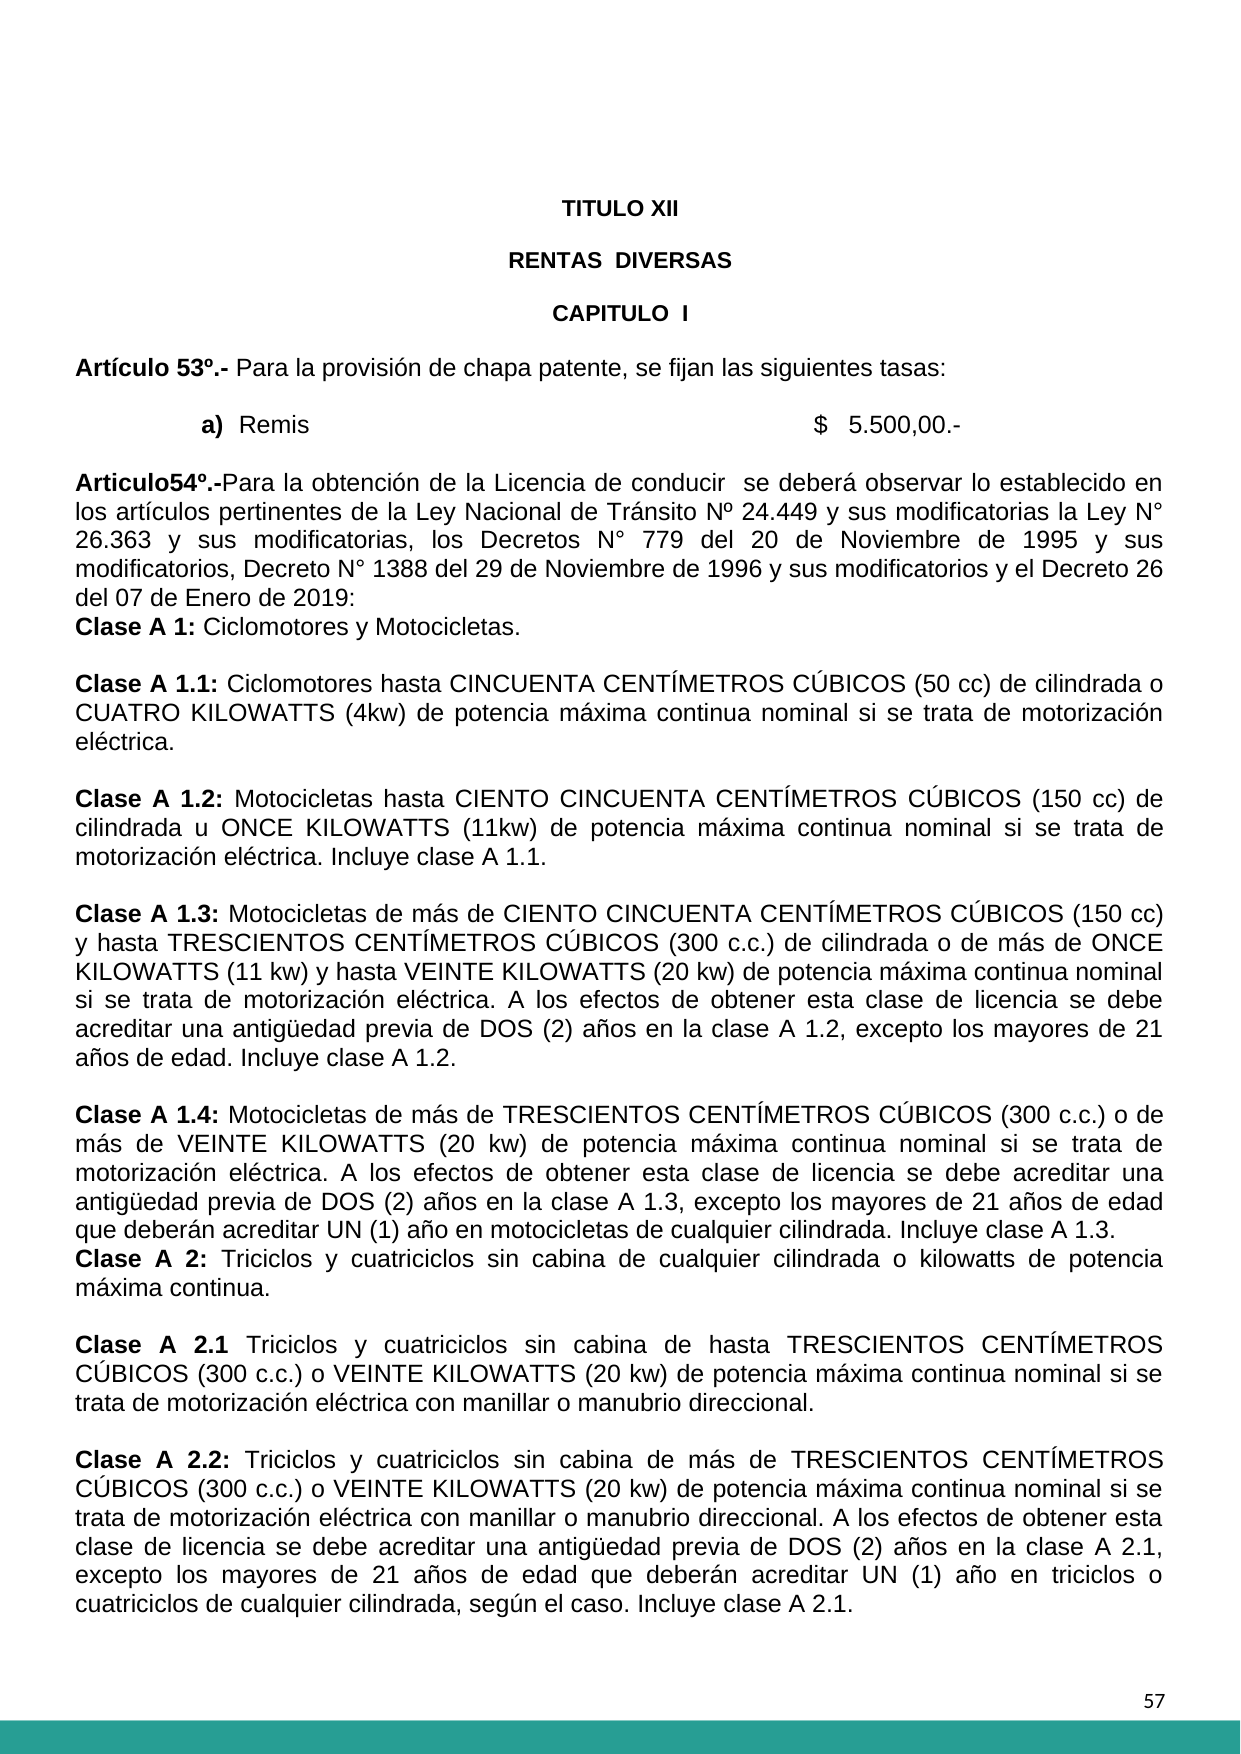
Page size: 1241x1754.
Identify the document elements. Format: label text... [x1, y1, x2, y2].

text Clase A 1.4: Motocicletas de más de TRESCIENTOS CENTÍMETROS CÚBICOS (300 c.c.) o de más de VEINTE KILOWATTS (20 kw) de potencia máxima continua nominal si se trata de motorización eléctrica. A los efectos de obtener esta clase de licencia se debe acreditar una antigüedad previa de DOS (2) años en la clase A 1.3, excepto los mayores de 21 años de edad que deberán acreditar UN (1) año en motocicletas de cualquier cilindrada. Incluye clase A 1.3. [75, 1100, 1165, 1244]
text CAPITULO I [75, 300, 1165, 326]
picture [0, 1720, 1241, 1754]
text Clase A 1.1: Ciclomotores hasta CINCUENTA CENTÍMETROS CÚBICOS (50 cc) de cilindrada o CUATRO KILOWATTS (4kw) de potencia máxima continua nominal si se trata de motorización eléctrica. [75, 669, 1165, 755]
text Artículo 53º.- Para la provisión de chapa patente, se fijan las siguientes tasas: [75, 353, 1165, 382]
table_header Remis [156, 410, 806, 439]
text Clase A 1.3: Motocicletas de más de CIENTO CINCUENTA CENTÍMETROS CÚBICOS (150 cc) y hasta TRESCIENTOS CENTÍMETROS CÚBICOS (300 c.c.) de cilindrada o de más de ONCE KILOWATTS (11 kw) y hasta VEINTE KILOWATTS (20 kw) de potencia máxima continua nominal si se trata de motorización eléctrica. A los efectos de obtener esta clase de licencia se debe acreditar una antigüedad previa de DOS (2) años en la clase A 1.2, excepto los mayores de 21 años de edad. Incluye clase A 1.2. [75, 899, 1165, 1072]
text RENTAS DIVERSAS [75, 247, 1165, 274]
text Clase A 1.2: Motocicletas hasta CIENTO CINCUENTA CENTÍMETROS CÚBICOS (150 cc) de cilindrada u ONCE KILOWATTS (11kw) de potencia máxima continua nominal si se trata de motorización eléctrica. Incluye clase A 1.1. [75, 784, 1165, 870]
text Clase A 2: Triciclos y cuatriciclos sin cabina de cualquier cilindrada o kilowatts de potencia máxima continua. [75, 1244, 1165, 1302]
text Clase A 2.2: Triciclos y cuatriciclos sin cabina de más de TRESCIENTOS CENTÍMETROS CÚBICOS (300 c.c.) o VEINTE KILOWATTS (20 kw) de potencia máxima continua nominal si se trata de motorización eléctrica con manillar o manubrio direccional. A los efectos de obtener esta clase de licencia se debe acreditar una antigüedad previa de DOS (2) años en la clase A 2.1, excepto los mayores de 21 años de edad que deberán acreditar UN (1) año en triciclos o cuatriciclos de cualquier cilindrada, según el caso. Incluye clase A 2.1. [75, 1445, 1165, 1618]
text TITULO XII [75, 195, 1165, 221]
table_header $ 5.500,00.- [806, 410, 968, 439]
text Clase A 1: Ciclomotores y Motocicletas. [75, 612, 1165, 640]
text Articulo54º.-Para la obtención de la Licencia de conducir se deberá observar lo establecido en los artículos pertinentes de la Ley Nacional de Tránsito Nº 24.449 y sus modificatorias la Ley N° 26.363 y sus modificatorias, los Decretos N° 779 del 20 de Noviembre de 1995 y sus modificatorios, Decreto N° 1388 del 29 de Noviembre de 1996 y sus modificatorios y el Decreto 26 del 07 de Enero de 2019: [75, 468, 1165, 612]
text Clase A 2.1 Triciclos y cuatriciclos sin cabina de hasta TRESCIENTOS CENTÍMETROS CÚBICOS (300 c.c.) o VEINTE KILOWATTS (20 kw) de potencia máxima continua nominal si se trata de motorización eléctrica con manillar o manubrio direccional. [75, 1330, 1165, 1417]
